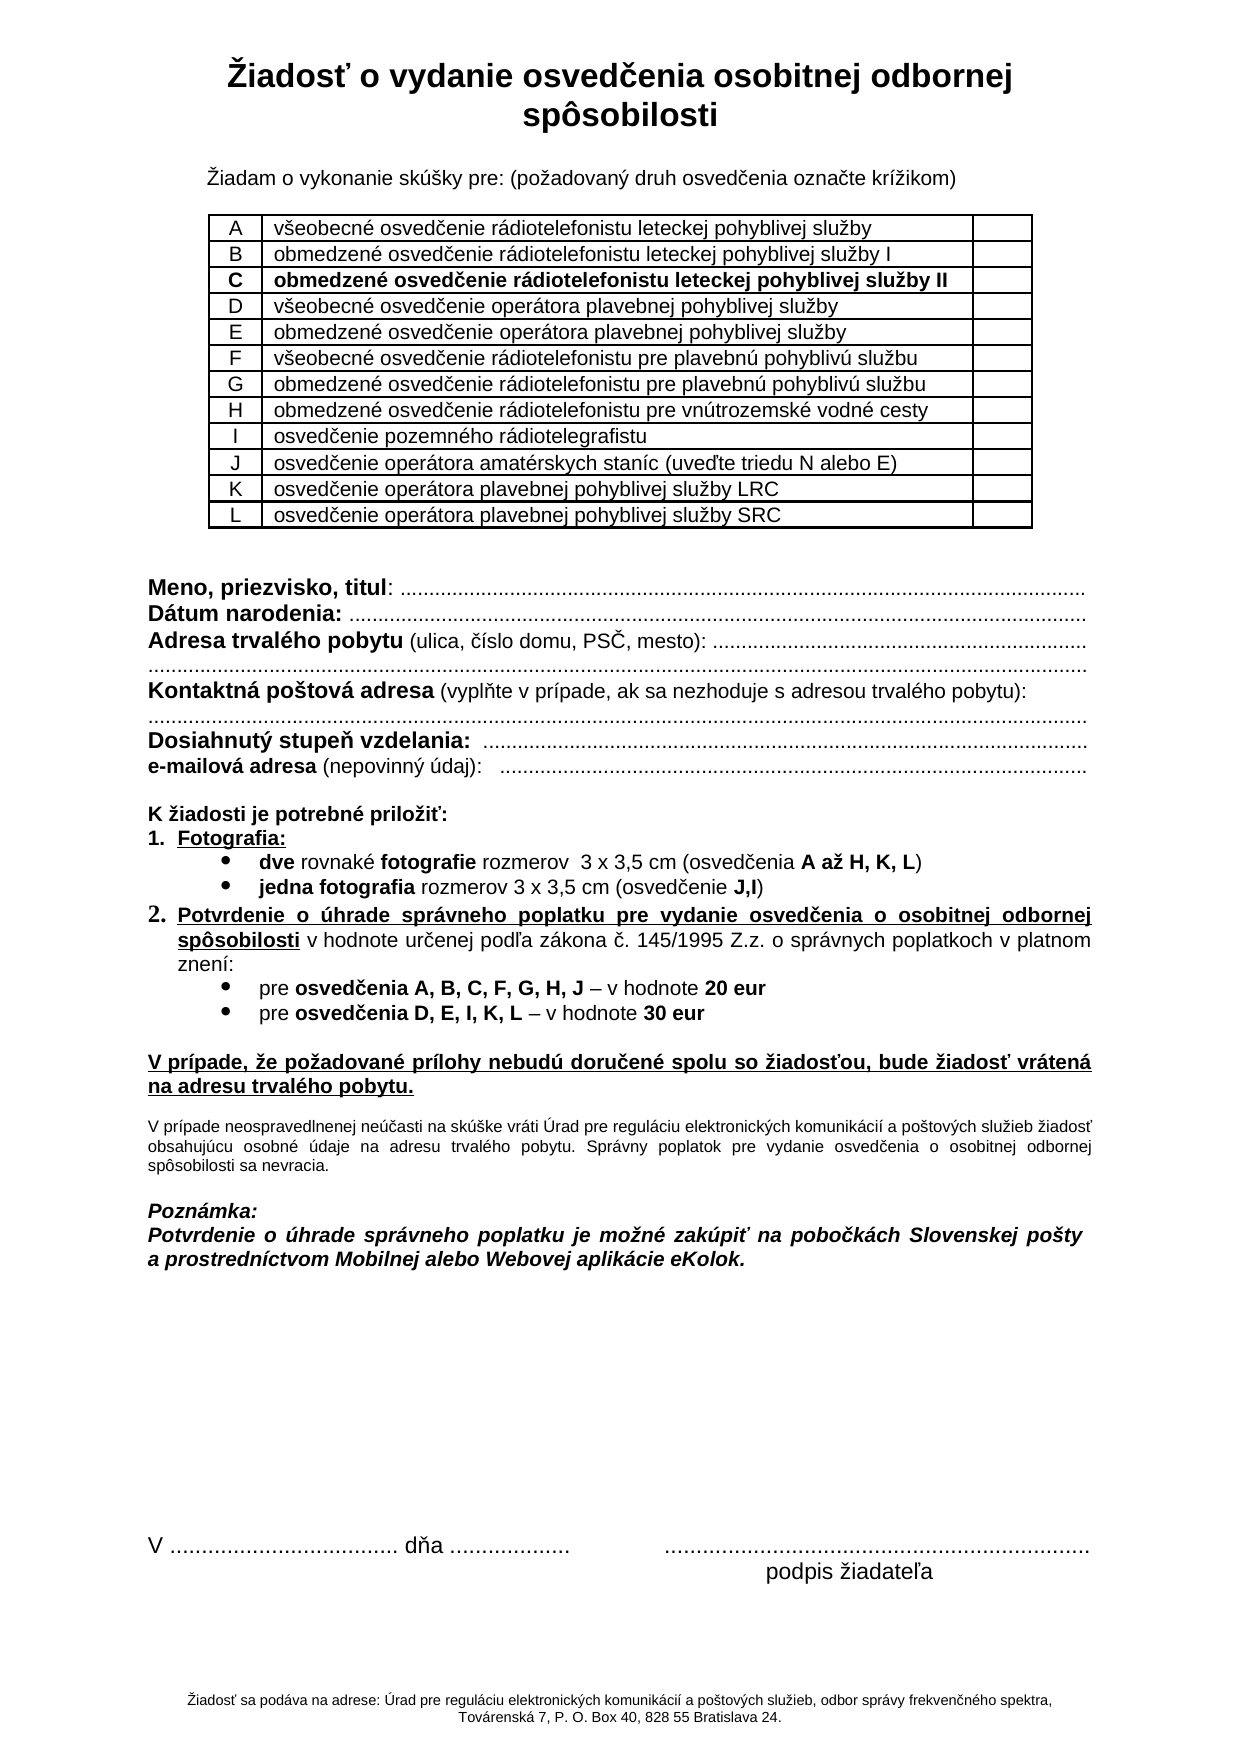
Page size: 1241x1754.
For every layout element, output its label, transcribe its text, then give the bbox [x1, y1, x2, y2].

table_cell J [210, 450, 261, 474]
table_cell [974, 450, 1031, 474]
table_cell D [210, 294, 261, 318]
table_cell osvedčenie operátora plavebnej pohyblivej služby LRC [263, 476, 972, 500]
list dve rovnaké fotografie rozmerov 3 x 3,5 cm (osvedčenia A až H, K, L) [221, 849, 1093, 874]
text Meno, priezvisko, titul: ....................................................................................................................... Dátum narodenia: ................................................................................................................................ Adresa trvalého pobytu (ulica, číslo domu, PSČ, mesto): ................................................................. [148, 574, 1093, 653]
table_cell F [210, 346, 261, 370]
table_cell K [210, 476, 261, 500]
table_cell I [210, 424, 261, 448]
text Poznámka: [148, 1199, 1093, 1223]
table_header [974, 216, 1031, 240]
table_cell všeobecné osvedčenie rádiotelefonistu pre plavebnú pohyblivú službu [263, 346, 972, 370]
table_cell [974, 242, 1031, 266]
table_cell B [210, 242, 261, 266]
table_header A [210, 216, 261, 240]
text Potvrdenie o úhrade správneho poplatku je možné zakúpiť na pobočkách Slovenskej pošty a prostredníctvom Mobilnej alebo Webovej aplikácie eKolok. [148, 1223, 1093, 1271]
table_cell [974, 320, 1031, 344]
table_header všeobecné osvedčenie rádiotelefonistu leteckej pohyblivej služby [263, 216, 972, 240]
table_cell H [210, 398, 261, 422]
table_cell všeobecné osvedčenie operátora plavebnej pohyblivej služby [263, 294, 972, 318]
table_cell [974, 294, 1031, 318]
text Kontaktná poštová adresa (vyplňte v prípade, ak sa nezhoduje s adresou trvalého pobytu): [148, 677, 1093, 703]
table_cell C [210, 268, 261, 292]
table_cell obmedzené osvedčenie rádiotelefonistu leteckej pohyblivej služby II [263, 268, 972, 292]
table_cell obmedzené osvedčenie rádiotelefonistu leteckej pohyblivej služby I [263, 242, 972, 266]
table_cell [974, 398, 1031, 422]
table_cell [974, 503, 1031, 526]
table_cell osvedčenie operátora amatérskych staníc (uveďte triedu N alebo E) [263, 450, 972, 474]
subtitle Žiadosť o vydanie osvedčenia osobitnej odbornej spôsobilosti [148, 57, 1093, 133]
table_cell [974, 424, 1031, 448]
text K žiadosti je potrebné priložiť: [148, 802, 1093, 826]
table_cell obmedzené osvedčenie rádiotelefonistu pre vnútrozemské vodné cesty [263, 398, 972, 422]
table_cell osvedčenie pozemného rádiotelegrafistu [263, 424, 972, 448]
table_cell [974, 372, 1031, 396]
list jedna fotografia rozmerov 3 x 3,5 cm (osvedčenie J,I) [221, 874, 1093, 899]
table_cell obmedzené osvedčenie operátora plavebnej pohyblivej služby [263, 320, 972, 344]
table_cell osvedčenie operátora plavebnej pohyblivej služby SRC [263, 503, 972, 526]
text ................................................................................................................................................................... Dosiahnutý stupeň vzdelania: ......................................................................................................... [148, 703, 1093, 754]
text V prípade neospravedlnenej neúčasti na skúške vráti Úrad pre reguláciu elektronických komunikácií a poštových služieb žiadosť obsahujúcu osobné údaje na adresu trvalého pobytu. Správny poplatok pre vydanie osvedčenia o osobitnej odbornej spôsobilosti sa nevracia. [148, 1117, 1093, 1175]
list Fotografia: [148, 826, 1093, 849]
text V prípade, že požadované prílohy nebudú doručené spolu so žiadosťou, bude žiadosť vrátená na adresu trvalého pobytu. [148, 1050, 1093, 1098]
table_cell [974, 476, 1031, 500]
text e-mailová adresa (nepovinný údaj): ...................................................................................................... [148, 754, 1093, 778]
list pre osvedčenia D, E, I, K, L – v hodnote 30 eur [221, 1001, 1093, 1026]
text Žiadam o vykonanie skúšky pre: (požadovaný druh osvedčenia označte krížikom) [148, 166, 1093, 190]
table_cell E [210, 320, 261, 344]
text ................................................................................................................................................................... [148, 653, 1093, 677]
table_cell obmedzené osvedčenie rádiotelefonistu pre plavebnú pohyblivú službu [263, 372, 972, 396]
table_cell [974, 268, 1031, 292]
table_cell L [210, 503, 261, 526]
table_cell G [210, 372, 261, 396]
list pre osvedčenia A, B, C, F, G, H, J – v hodnote 20 eur [221, 976, 1093, 1001]
text V .................................... dňa ................... ................................................................... podpis žiadateľa [148, 1532, 1093, 1584]
list Potvrdenie o úhrade správneho poplatku pre vydanie osvedčenia o osobitnej odbornej spôsobilosti v hodnote určenej podľa zákona č. 145/1995 Z.z. o správnych poplatkoch v platnom znení: [148, 899, 1093, 976]
table_cell [974, 346, 1031, 370]
